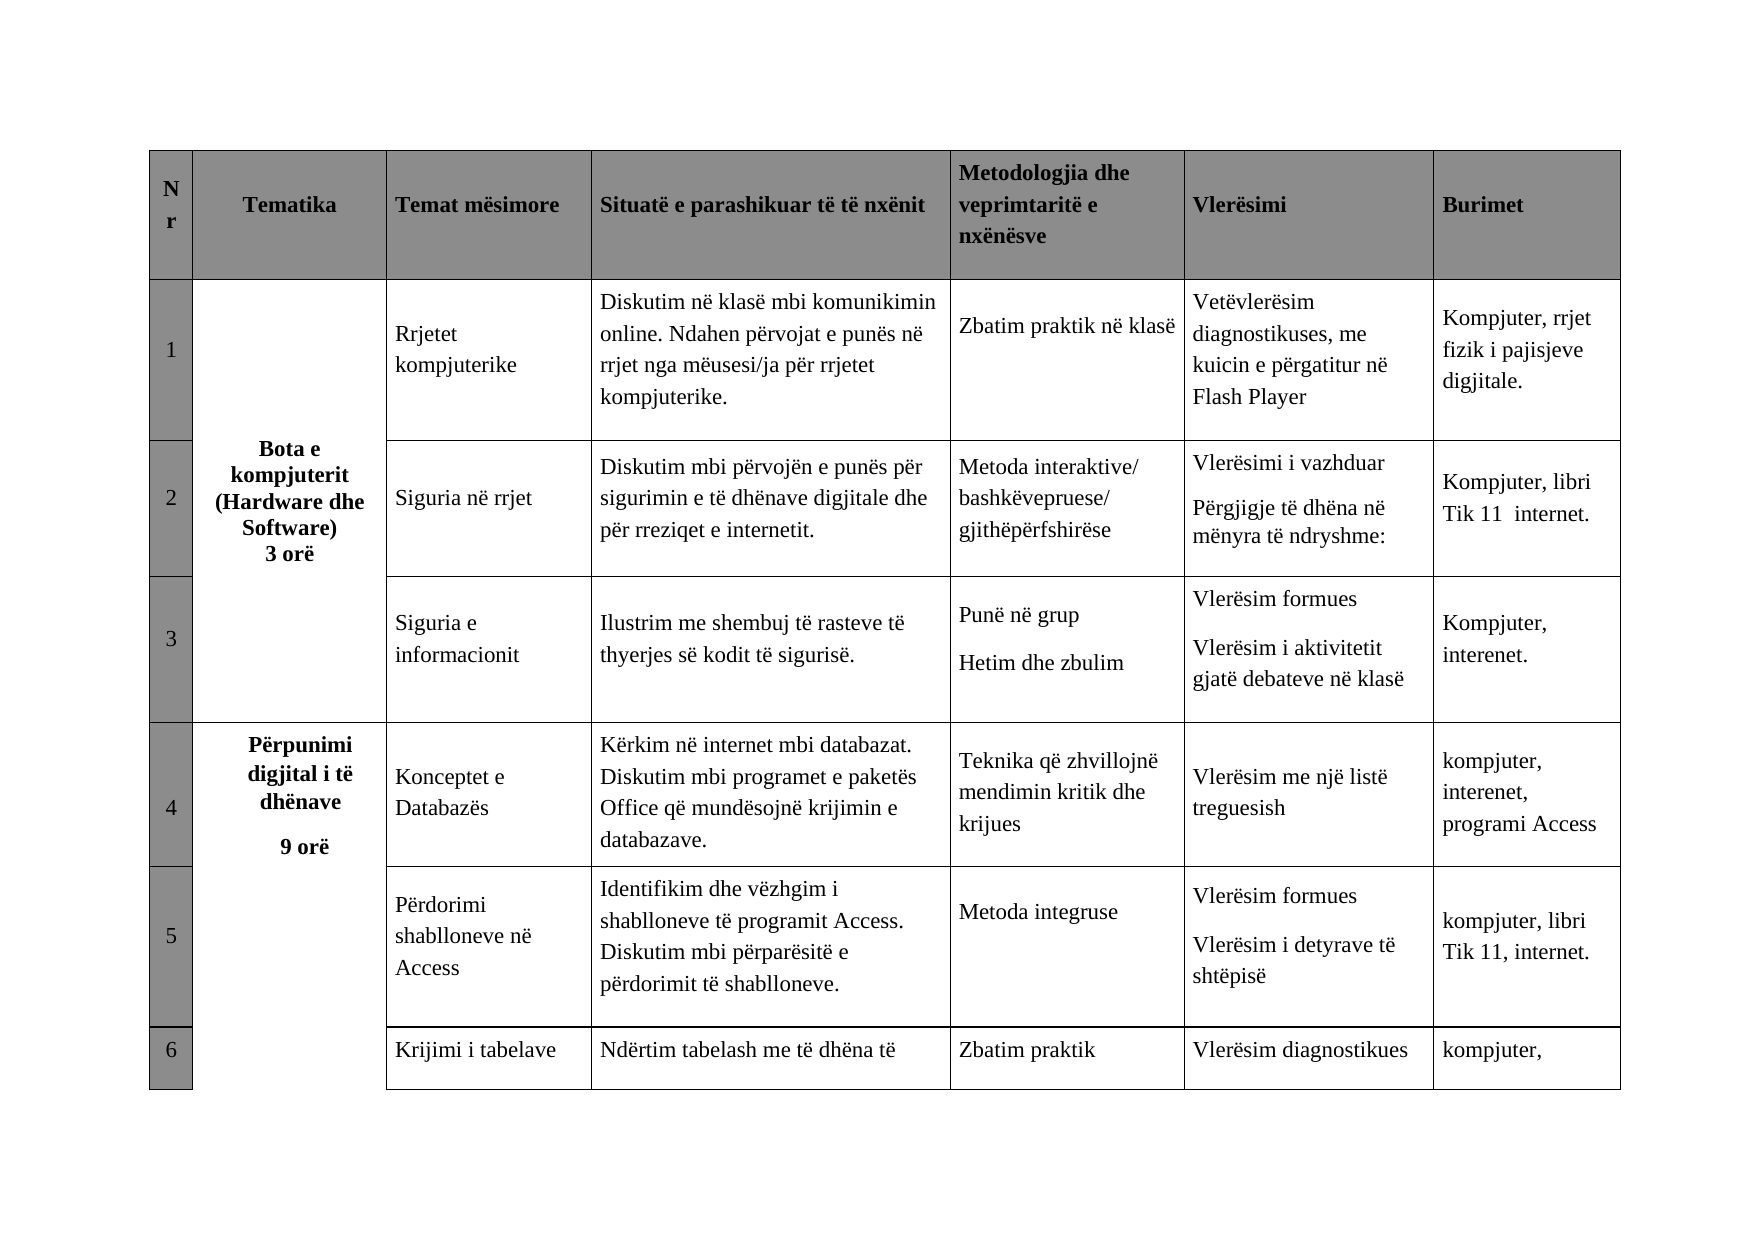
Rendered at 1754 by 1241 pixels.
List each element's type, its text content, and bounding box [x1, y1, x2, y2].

table_cell Kërkim në internet mbi databazat. Diskutim mbi programet e paketës Office që mundësojnë krijimin e databazave. [592, 723, 950, 866]
table_cell Vetëvlerësim diagnostikuses, me kuicin e përgatitur në Flash Player [1185, 280, 1433, 440]
table_cell 5 [150, 867, 192, 1026]
table_cell Bota e kompjuterit (Hardware dhe Software) 3 orë [193, 280, 386, 722]
table_cell Vlerësimi i vazhduar Përgjigje të dhëna në mënyra të ndryshme: [1185, 441, 1433, 576]
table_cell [1185, 1028, 1433, 1089]
table_cell Përdorimi shablloneve në Access [387, 867, 591, 1026]
table_header Nr [150, 151, 192, 279]
table_header Temat mësimore [387, 151, 591, 279]
table_cell Identifikim dhe vëzhgim i shablloneve të programit Access. Diskutim mbi përparësitë e përdorimit të shablloneve. [592, 867, 950, 1026]
table_cell Kompjuter, rrjet fizik i pajisjeve digjitale. [1434, 280, 1620, 440]
table_cell Krijimi i tabelave [387, 1028, 591, 1089]
table_cell Metoda integruse [951, 867, 1184, 1026]
table_cell 2 [150, 441, 192, 576]
table_cell Diskutim mbi përvojën e punës për sigurimin e të dhënave digjitale dhe për rreziqet e internetit. [592, 441, 950, 576]
table_cell Konceptet e Databazës [387, 723, 591, 866]
table_cell Kompjuter, interenet. [1434, 577, 1620, 722]
table_cell Zbatim praktik në klasë [951, 280, 1184, 440]
table_cell 3 [150, 577, 192, 722]
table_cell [1434, 1028, 1620, 1089]
table_cell kompjuter, libri Tik 11, internet. [1434, 867, 1620, 1026]
table_cell 1 [150, 280, 192, 440]
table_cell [592, 1028, 950, 1089]
table_cell Ilustrim me shembuj të rasteve të thyerjes së kodit të sigurisë. [592, 577, 950, 722]
table_cell Vlerësim me një listë treguesish [1185, 723, 1433, 866]
table_cell kompjuter, interenet, programi Access [1434, 723, 1620, 866]
table_header Situatë e parashikuar të të nxënit [592, 151, 950, 279]
table_cell Diskutim në klasë mbi komunikimin online. Ndahen përvojat e punës në rrjet nga mëusesi/ja për rrjetet kompjuterike. [592, 280, 950, 440]
table_header Burimet [1434, 151, 1620, 279]
table_cell 6 [150, 1028, 192, 1089]
table_cell 4 [150, 723, 192, 866]
table_header Metodologjia dhe veprimtaritë e nxënësve [951, 151, 1184, 279]
table_cell Metoda interaktive/ bashkëvepruese/ gjithëpërfshirëse [951, 441, 1184, 576]
table_cell Rrjetet kompjuterike [387, 280, 591, 440]
table_cell Siguria e informacionit [387, 577, 591, 722]
table_header Tematika [193, 151, 386, 279]
table_cell Kompjuter, libri Tik 11 internet. [1434, 441, 1620, 576]
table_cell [951, 1028, 1184, 1089]
table_cell Vlerësim formues Vlerësim i detyrave të shtëpisë [1185, 867, 1433, 1026]
table_cell Siguria në rrjet [387, 441, 591, 576]
table_cell Teknika që zhvillojnë mendimin kritik dhe krijues [951, 723, 1184, 866]
table_cell Punë në grup Hetim dhe zbulim [951, 577, 1184, 722]
table_header Vlerësimi [1185, 151, 1433, 279]
table_cell Vlerësim formues Vlerësim i aktivitetit gjatë debateve në klasë [1185, 577, 1433, 722]
table_cell Përpunimi digjital i të dhënave 9 orë [193, 723, 386, 1089]
